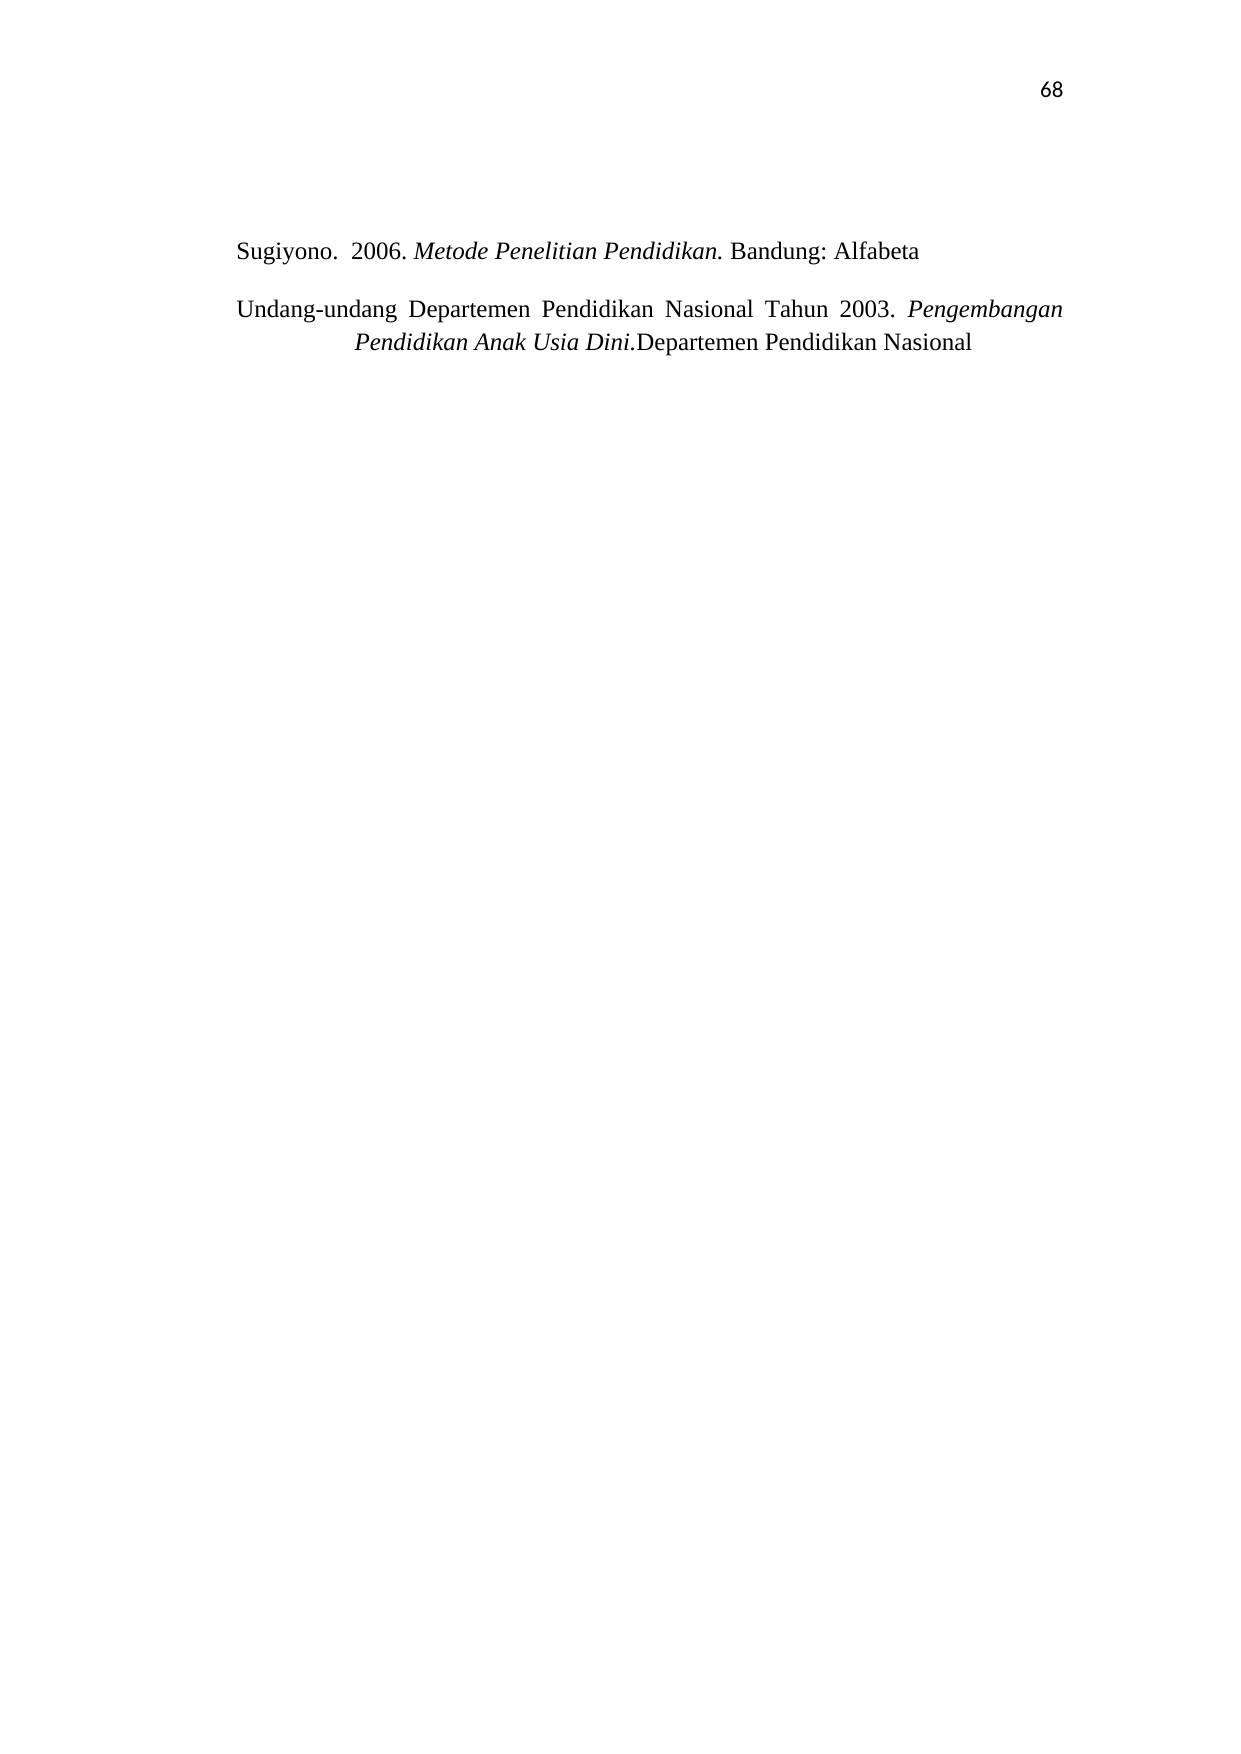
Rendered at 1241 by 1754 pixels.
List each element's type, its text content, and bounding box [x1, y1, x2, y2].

text Sugiyono. 2006. Metode Penelitian Pendidikan. Bandung: Alfabeta [236, 236, 1063, 265]
text Undang-undang Departemen Pendidikan Nasional Tahun 2003. Pengembangan Pendidikan Anak Usia Dini.Departemen Pendidikan Nasional [236, 294, 1063, 356]
